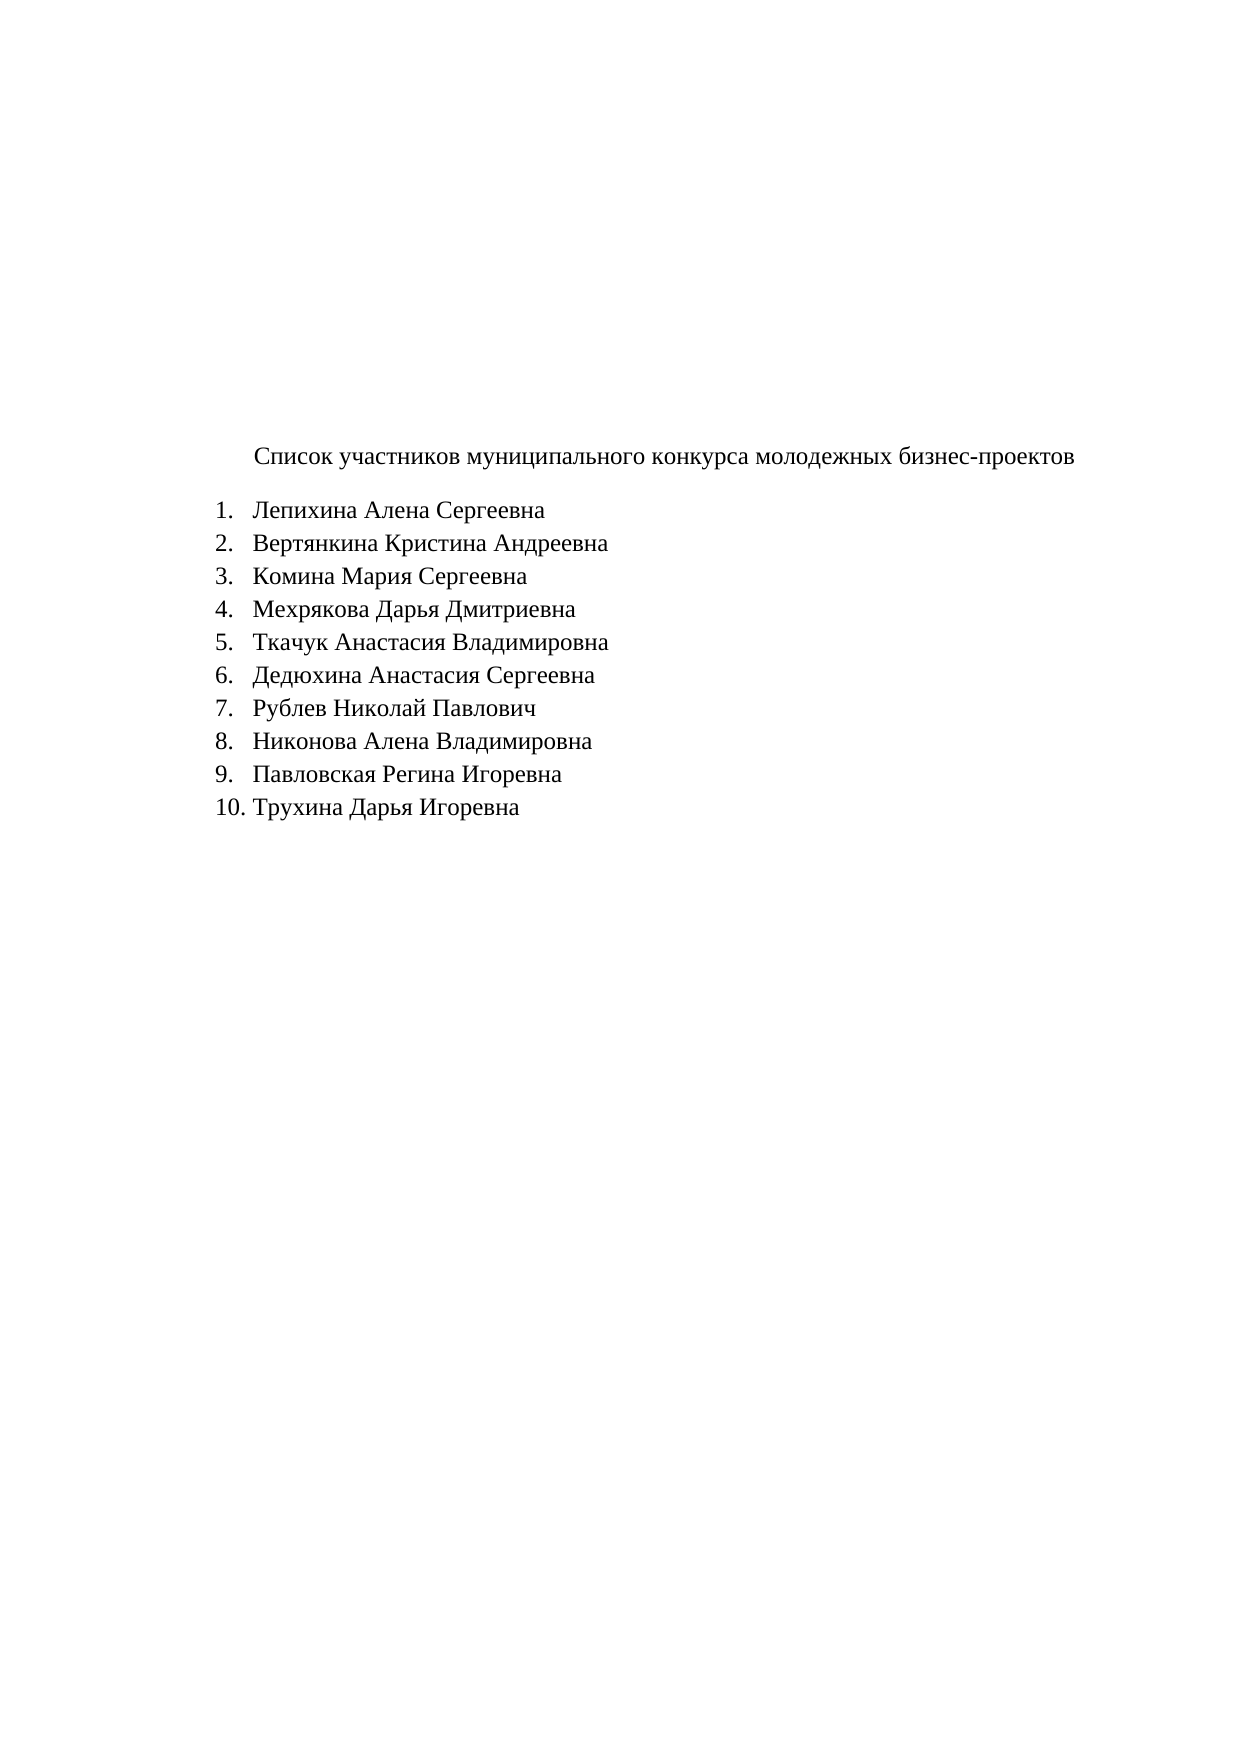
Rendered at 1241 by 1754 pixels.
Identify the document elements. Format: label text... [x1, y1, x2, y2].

list Комина Мария Сергеевна [215, 561, 1152, 590]
text Список участников муниципального конкурса молодежных бизнес-проектов [177, 441, 1152, 470]
list Дедюхина Анастасия Сергеевна [215, 660, 1152, 689]
list Трухина Дарья Игоревна [215, 792, 1152, 821]
list Никонова Алена Владимировна [215, 726, 1152, 755]
list Ткачук Анастасия Владимировна [215, 627, 1152, 656]
list Вертянкина Кристина Андреевна [215, 528, 1152, 557]
list Рублев Николай Павлович [215, 693, 1152, 722]
list Мехрякова Дарья Дмитриевна [215, 594, 1152, 623]
list Лепихина Алена Сергеевна [215, 495, 1152, 524]
list Павловская Регина Игоревна [215, 759, 1152, 788]
